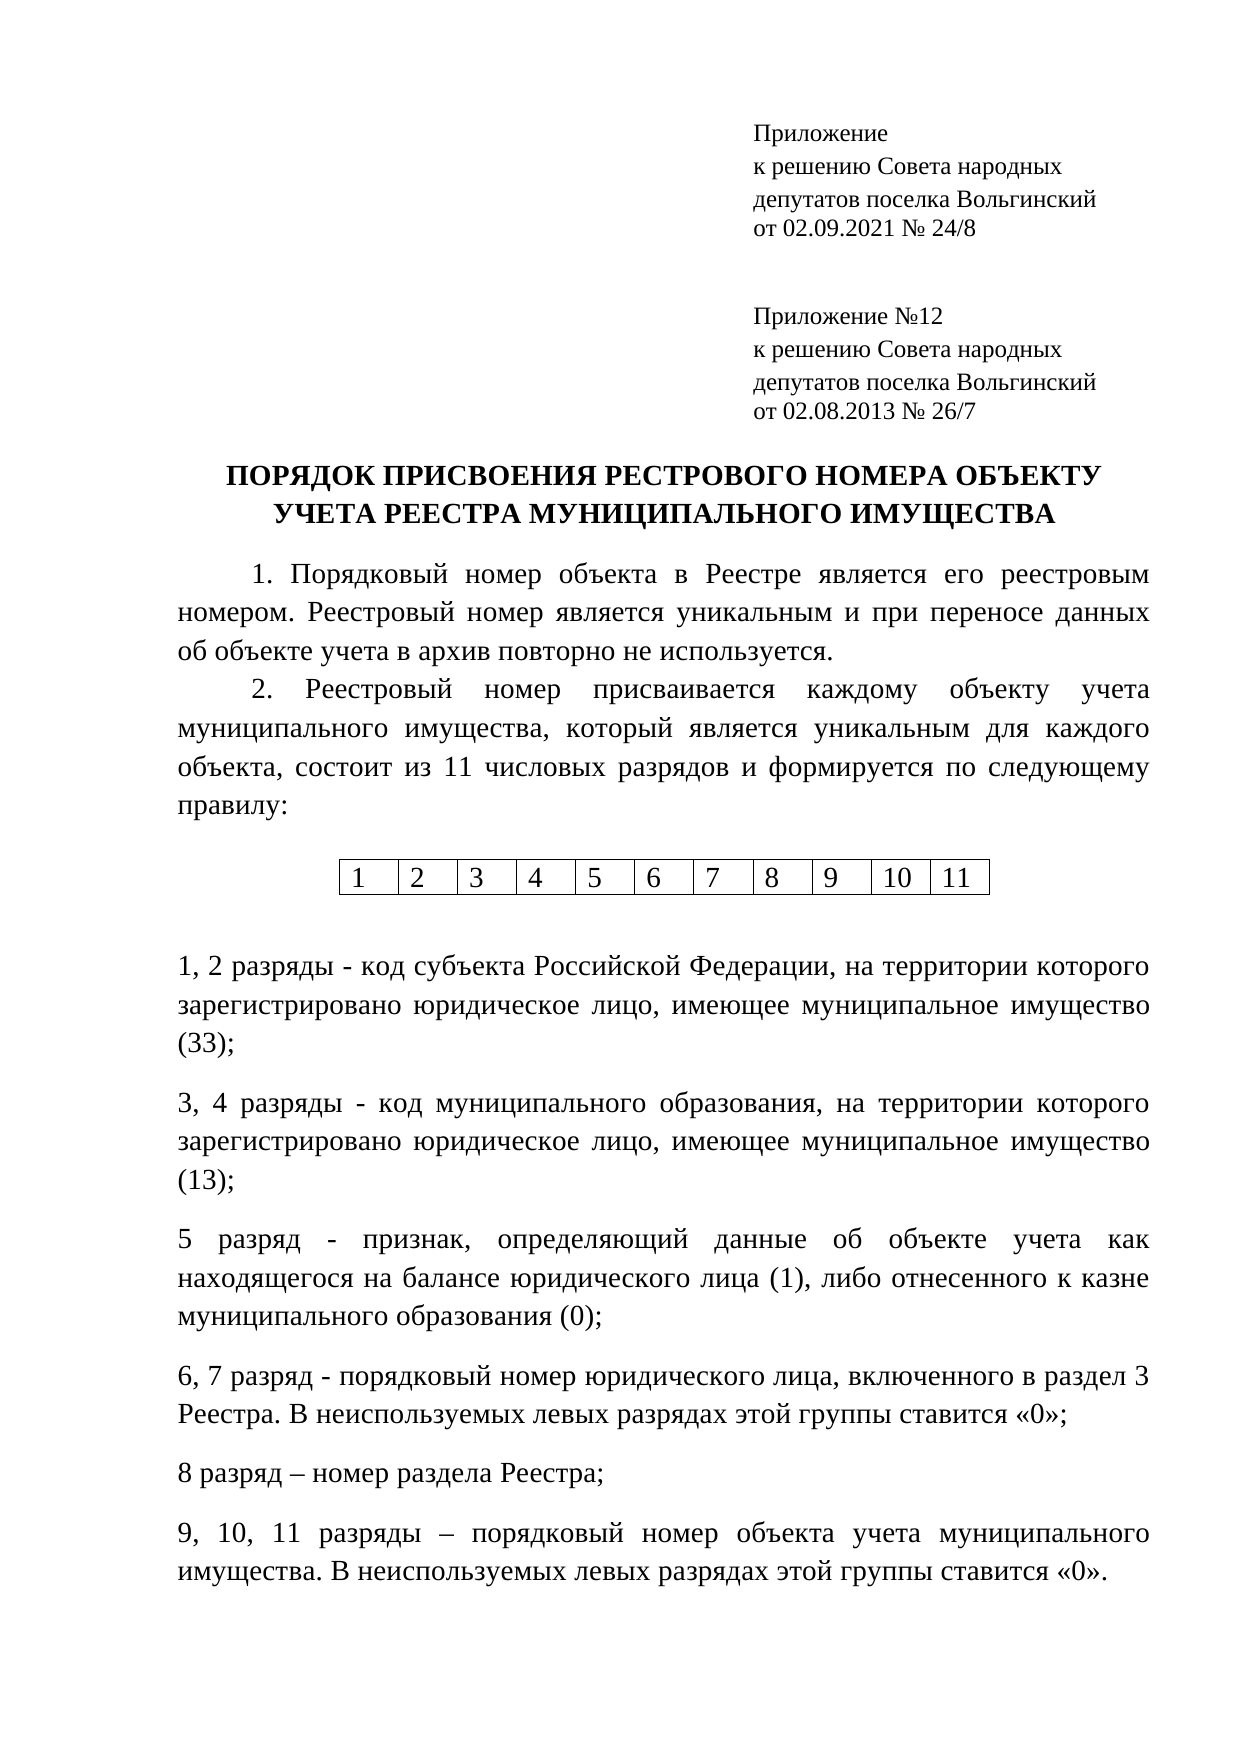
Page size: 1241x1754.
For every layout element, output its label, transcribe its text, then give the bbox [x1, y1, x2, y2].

table_header 2 [399, 860, 457, 893]
text 9, 10, 11 разряды – порядковый номер объекта учета муниципального имущества. В неиспользуемых левых разрядах этой группы ставится «0». [177, 1515, 1152, 1587]
text Приложение [753, 118, 1152, 147]
table_header 3 [458, 860, 516, 893]
text 2. Реестровый номер присваивается каждому объекту учета муниципального имущества, который является уникальным для каждого объекта, состоит из 11 числовых разрядов и формируется по следующему правилу: [177, 672, 1152, 821]
table_header 11 [931, 860, 989, 893]
text депутатов поселка Вольгинский [753, 184, 1152, 213]
text от 02.08.2013 № 26/7 [753, 396, 1152, 424]
table_header 6 [635, 860, 693, 893]
table_header 10 [872, 860, 930, 893]
table_header 9 [813, 860, 871, 893]
text к решению Совета народных [753, 151, 1152, 180]
text ПОРЯДОК ПРИСВОЕНИЯ РЕСТРОВОГО НОМЕРА ОБЪЕКТУ УЧЕТА РЕЕСТРА МУНИЦИПАЛЬНОГО ИМУЩЕСТВА [177, 458, 1152, 530]
text 5 разряд - признак, определяющий данные об объекте учета как находящегося на балансе юридического лица (1), либо отнесенного к казне муниципального образования (0); [177, 1221, 1152, 1332]
table_header 4 [517, 860, 575, 893]
text 6, 7 разряд - порядковый номер юридического лица, включенного в раздел 3 Реестра. В неиспользуемых левых разрядах этой группы ставится «0»; [177, 1358, 1152, 1430]
text 1, 2 разряды - код субъекта Российской Федерации, на территории которого зарегистрировано юридическое лицо, имеющее муниципальное имущество (33); [177, 948, 1152, 1059]
text Приложение №12 [753, 301, 1152, 330]
table_header 5 [576, 860, 634, 893]
text к решению Совета народных [753, 334, 1152, 363]
text 8 разряд – номер раздела Реестра; [177, 1456, 1152, 1489]
text от 02.09.2021 № 24/8 [753, 213, 1152, 242]
table_header 1 [340, 860, 398, 893]
text депутатов поселка Вольгинский [753, 367, 1152, 396]
text 3, 4 разряды - код муниципального образования, на территории которого зарегистрировано юридическое лицо, имеющее муниципальное имущество (13); [177, 1085, 1152, 1195]
table_header 7 [694, 860, 753, 893]
text 1. Порядковый номер объекта в Реестре является его реестровым номером. Реестровый номер является уникальным и при переносе данных об объекте учета в архив повторно не используется. [177, 556, 1152, 667]
table_header 8 [754, 860, 812, 893]
